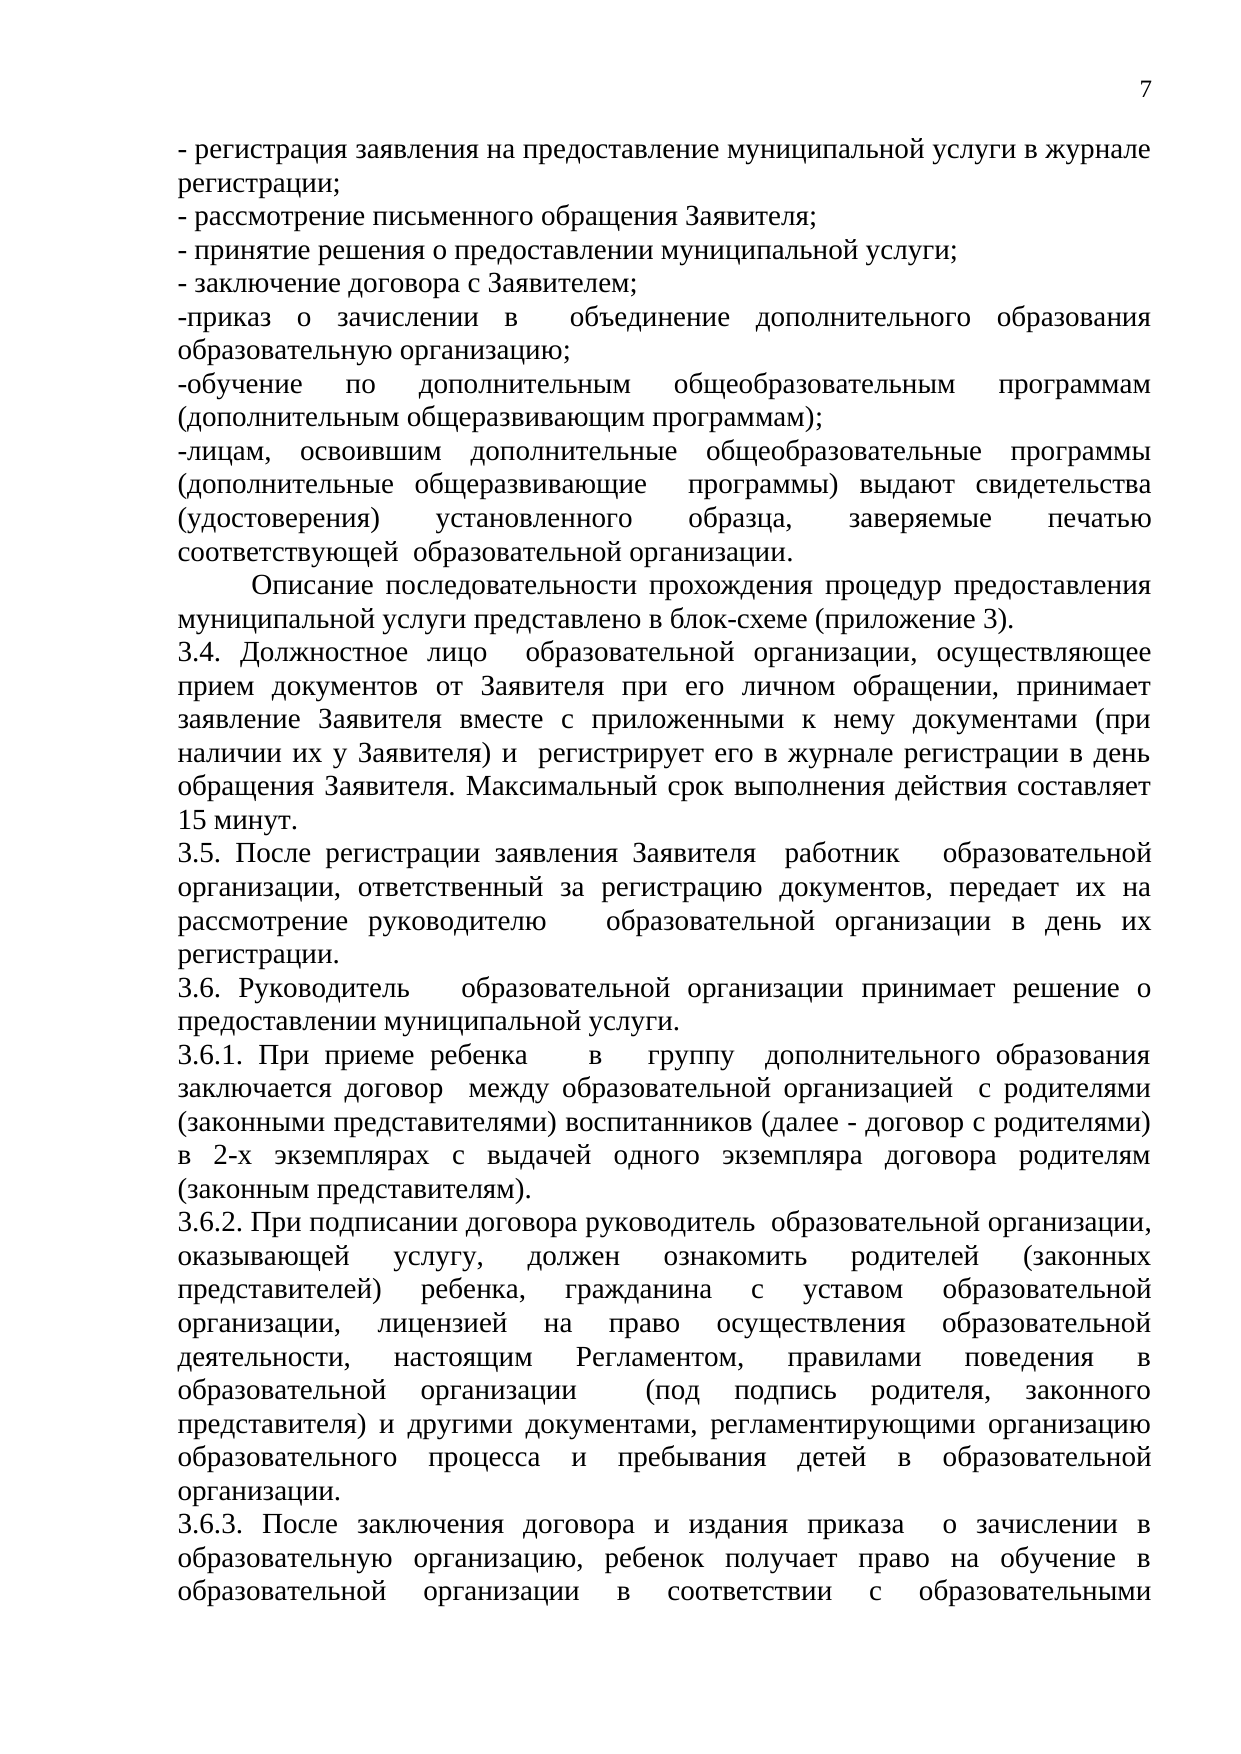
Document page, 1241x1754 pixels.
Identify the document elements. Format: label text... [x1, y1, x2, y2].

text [177, 1506, 1152, 1607]
text - заключение договора с Заявителем; [177, 265, 1152, 299]
text - регистрация заявления на предоставление муниципальной услуги в журнале регистрации; [177, 131, 1152, 198]
text 3.4. Должностное лицо образовательной организации, осуществляющее прием документов от Заявителя при его личном обращении, принимает заявление Заявителя вместе с приложенными к нему документами (при наличии их у Заявителя) и регистрирует его в журнале регистрации в день обращения Заявителя. Максимальный срок выполнения действия составляет 15 минут. [177, 634, 1152, 836]
text -лицам, освоившим дополнительные общеобразовательные программы (дополнительные общеразвивающие программы) выдают свидетельства (удостоверения) установленного образца, заверяемые печатью соответствующей образовательной организации. [177, 433, 1152, 567]
text -приказ о зачислении в объединение дополнительного образования образовательную организацию; [177, 299, 1152, 366]
text - рассмотрение письменного обращения Заявителя; [177, 198, 1152, 232]
text -обучение по дополнительным общеобразовательным программам (дополнительным общеразвивающим программам); [177, 366, 1152, 433]
text 3.6.2. При подписании договора руководитель образовательной организации, оказывающей услугу, должен ознакомить родителей (законных представителей) ребенка, гражданина с уставом образовательной организации, лицензией на право осуществления образовательной деятельности, настоящим Регламентом, правилами поведения в образовательной организации (под подпись родителя, законного представителя) и другими документами, регламентирующими организацию образовательного процесса и пребывания детей в образовательной организации. [177, 1204, 1152, 1506]
text - принятие решения о предоставлении муниципальной услуги; [177, 232, 1152, 265]
text 3.6.1. При приеме ребенка в группу дополнительного образования заключается договор между образовательной организацией с родителями (законными представителями) воспитанников (далее - договор с родителями) в 2-х экземплярах с выдачей одного экземпляра договора родителям (законным представителям). [177, 1037, 1152, 1204]
text 3.5. После регистрации заявления Заявителя работник образовательной организации, ответственный за регистрацию документов, передает их на рассмотрение руководителю образовательной организации в день их регистрации. [177, 836, 1152, 970]
text 3.6. Руководитель образовательной организации принимает решение о предоставлении муниципальной услуги. [177, 970, 1152, 1037]
text Описание последовательности прохождения процедур предоставления муниципальной услуги представлено в блок-схеме (приложение 3). [177, 567, 1152, 634]
